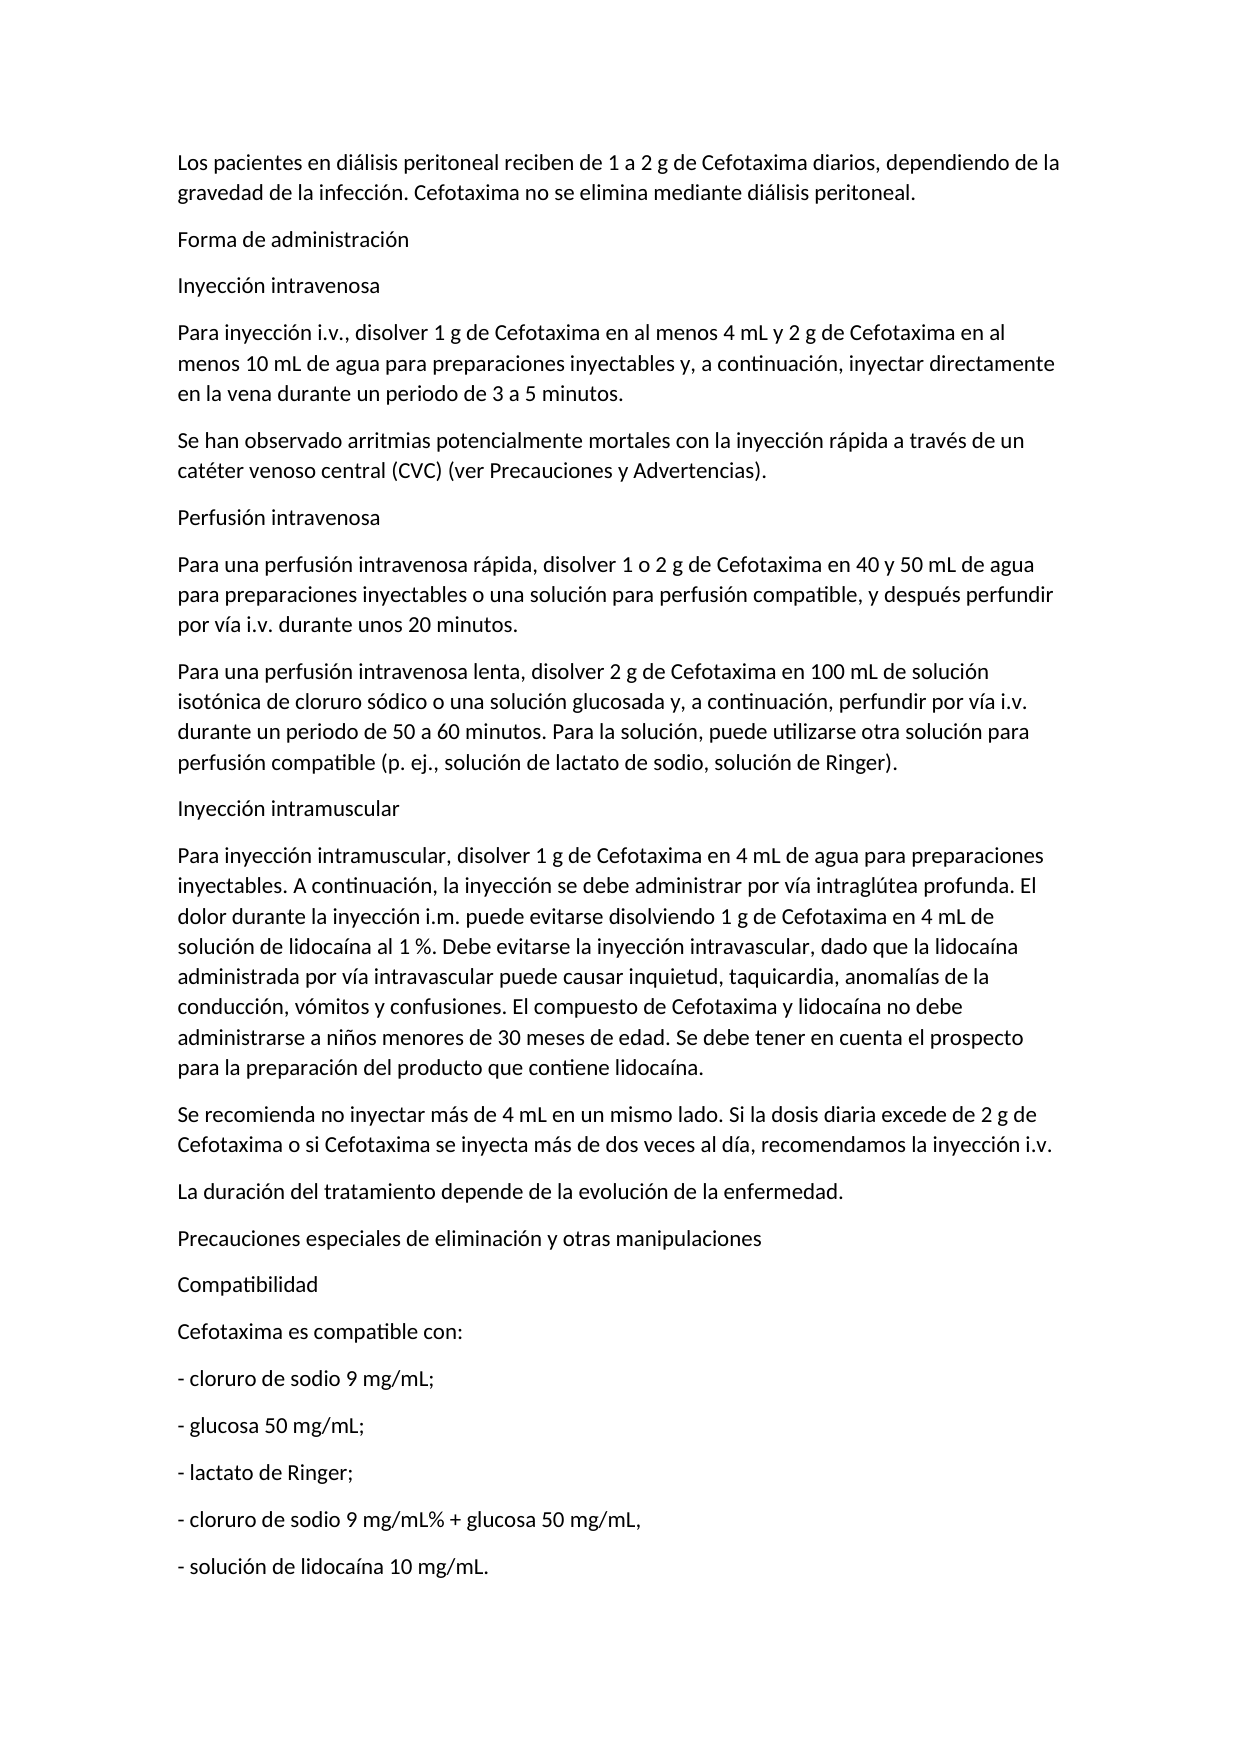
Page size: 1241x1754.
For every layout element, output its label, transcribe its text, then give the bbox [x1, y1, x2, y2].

text Forma de administración [177, 225, 1063, 253]
text - cloruro de sodio 9 mg/mL% + glucosa 50 mg/mL, [177, 1505, 1063, 1533]
text Para una perfusión intravenosa lenta, disolver 2 g de Cefotaxima en 100 mL de solución isotónica de cloruro sódico o una solución glucosada y, a continuación, perfundir por vía i.v. durante un periodo de 50 a 60 minutos. Para la solución, puede utilizarse otra solución para perfusión compatible (p. ej., solución de lactato de sodio, solución de Ringer). [177, 657, 1063, 776]
text Para inyección i.v., disolver 1 g de Cefotaxima en al menos 4 mL y 2 g de Cefotaxima en al menos 10 mL de agua para preparaciones inyectables y, a continuación, inyectar directamente en la vena durante un periodo de 3 a 5 minutos. [177, 318, 1063, 407]
text Perfusión intravenosa [177, 503, 1063, 531]
text - lactato de Ringer; [177, 1458, 1063, 1486]
text Se han observado arritmias potencialmente mortales con la inyección rápida a través de un catéter venoso central (CVC) (ver Precauciones y Advertencias). [177, 426, 1063, 484]
text Los pacientes en diálisis peritoneal reciben de 1 a 2 g de Cefotaxima diarios, dependiendo de la gravedad de la infección. Cefotaxima no se elimina mediante diálisis peritoneal. [177, 148, 1063, 206]
text Para una perfusión intravenosa rápida, disolver 1 o 2 g de Cefotaxima en 40 y 50 mL de agua para preparaciones inyectables o una solución para perfusión compatible, y después perfundir por vía i.v. durante unos 20 minutos. [177, 550, 1063, 638]
text Compatibilidad [177, 1271, 1063, 1298]
text Se recomienda no inyectar más de 4 mL en un mismo lado. Si la dosis diaria excede de 2 g de Cefotaxima o si Cefotaxima se inyecta más de dos veces al día, recomendamos la inyección i.v. [177, 1100, 1063, 1158]
text La duración del tratamiento depende de la evolución de la enfermedad. [177, 1177, 1063, 1205]
text - glucosa 50 mg/mL; [177, 1411, 1063, 1439]
text - cloruro de sodio 9 mg/mL; [177, 1364, 1063, 1392]
text Inyección intramuscular [177, 794, 1063, 822]
text Cefotaxima es compatible con: [177, 1317, 1063, 1345]
text - solución de lidocaína 10 mg/mL. [177, 1552, 1063, 1580]
text Precauciones especiales de eliminación y otras manipulaciones [177, 1224, 1063, 1252]
text Inyección intravenosa [177, 272, 1063, 299]
text Para inyección intramuscular, disolver 1 g de Cefotaxima en 4 mL de agua para preparaciones inyectables. A continuación, la inyección se debe administrar por vía intraglútea profunda. El dolor durante la inyección i.m. puede evitarse disolviendo 1 g de Cefotaxima en 4 mL de solución de lidocaína al 1 %. Debe evitarse la inyección intravascular, dado que la lidocaína administrada por vía intravascular puede causar inquietud, taquicardia, anomalías de la conducción, vómitos y confusiones. El compuesto de Cefotaxima y lidocaína no debe administrarse a niños menores de 30 meses de edad. Se debe tener en cuenta el prospecto para la preparación del producto que contiene lidocaína. [177, 841, 1063, 1081]
